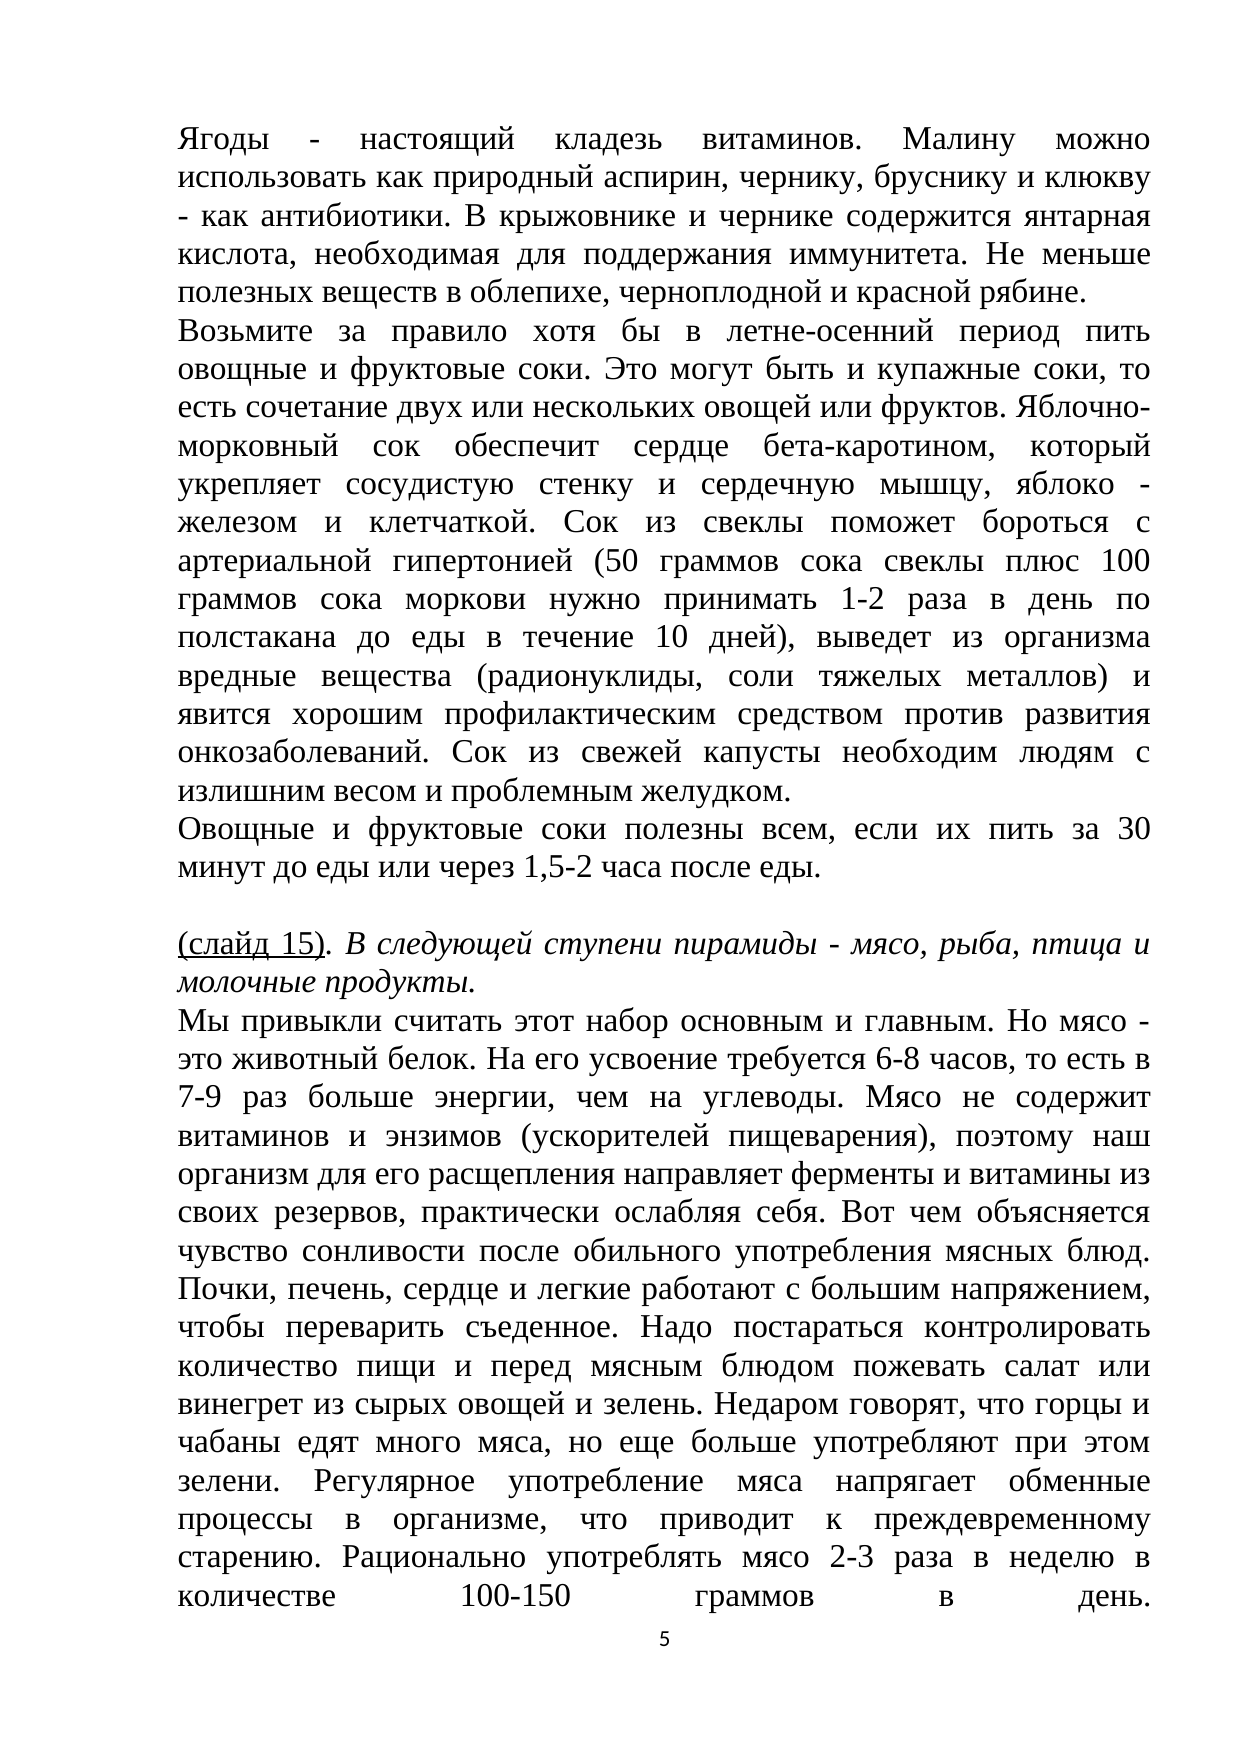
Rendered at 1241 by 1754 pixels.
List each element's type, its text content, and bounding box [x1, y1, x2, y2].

text Овощные и фруктовые соки полезны всем, если их пить за 30 минут до еды или через 1,5-2 часа после еды. [177, 808, 1152, 885]
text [177, 1000, 1152, 1613]
text Ягоды - настоящий кладезь витаминов. Малину можно использовать как природный аспирин, чернику, бруснику и клюкву - как антибиотики. В крыжовнике и чернике содержится янтарная кислота, необходимая для поддержания иммунитета. Не меньше полезных веществ в облепихе, черноплодной и красной рябине. [177, 118, 1152, 310]
text (слайд 15). В следующей ступени пирамиды - мясо, рыба, птица и молочные продукты. [177, 923, 1152, 1000]
text Возьмите за правило хотя бы в летне-осенний период пить овощные и фруктовые соки. Это могут быть и купажные соки, то есть сочетание двух или нескольких овощей или фруктов. Яблочно-морковный сок обеспечит сердце бета-каротином, который укрепляет сосудистую стенку и сердечную мышцу, яблоко - железом и клетчаткой. Сок из свеклы поможет бороться с артериальной гипертонией (50 граммов сока свеклы плюс 100 граммов сока моркови нужно принимать 1-2 раза в день по полстакана до еды в течение 10 дней), выведет из организма вредные вещества (радионуклиды, соли тяжелых металлов) и явится хорошим профилактическим средством против развития онкозаболеваний. Сок из свежей капусты необходим людям с излишним весом и проблемным желудком. [177, 310, 1152, 808]
